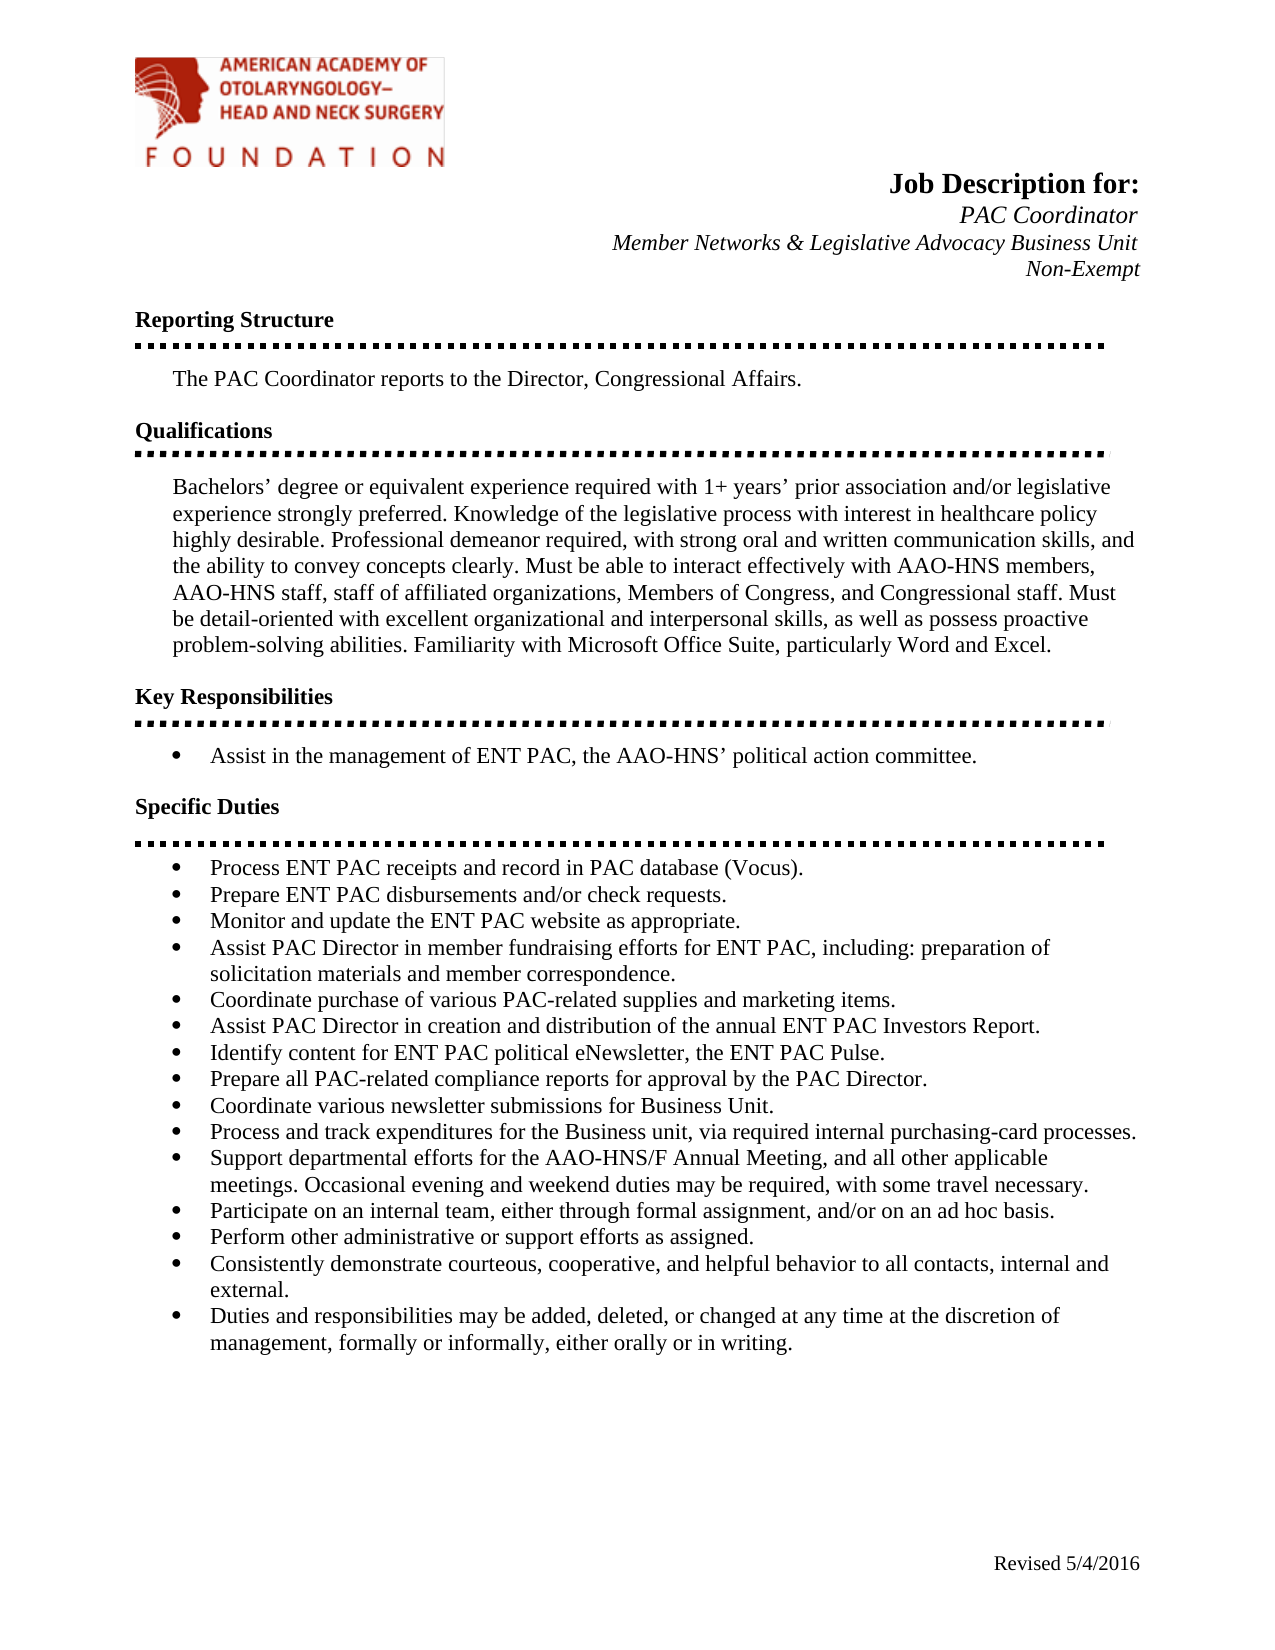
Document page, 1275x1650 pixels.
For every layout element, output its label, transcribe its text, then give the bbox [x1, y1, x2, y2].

list Coordinate purchase of various PAC-related supplies and marketing items. [172, 986, 1140, 1013]
list Prepare ENT PAC disbursements and/or check requests. [172, 881, 1140, 907]
subtitle Qualifications [135, 417, 1140, 443]
list Identify content for ENT PAC political eNewsletter, the ENT PAC Pulse. [172, 1039, 1140, 1065]
list Prepare all PAC-related compliance reports for approval by the PAC Director. [172, 1065, 1140, 1092]
list Perform other administrative or support efforts as assigned. [172, 1223, 1140, 1250]
text Non-Exempt [135, 255, 1140, 281]
list Assist in the management of ENT PAC, the AAO-HNS’ political action committee. [172, 742, 1140, 768]
list Monitor and update the ENT PAC website as appropriate. [172, 907, 1140, 933]
list Process and track expenditures for the Business unit, via required internal purchasing-card processes. [172, 1118, 1140, 1144]
list Duties and responsibilities may be added, deleted, or changed at any time at the discretion of management, formally or informally, either orally or in writing. [172, 1302, 1140, 1355]
list Process ENT PAC receipts and record in PAC database (Vocus). [172, 854, 1140, 881]
subtitle Reporting Structure [135, 306, 1140, 333]
list Support departmental efforts for the AAO-HNS/F Annual Meeting, and all other applicable meetings. Occasional evening and weekend duties may be required, with some travel necessary. [172, 1144, 1140, 1197]
list Assist PAC Director in creation and distribution of the annual ENT PAC Investors Report. [172, 1013, 1140, 1039]
list Coordinate various newsletter submissions for Business Unit. [172, 1092, 1140, 1118]
text Job Description for: [135, 166, 1140, 200]
subtitle Key Responsibilities [135, 683, 1140, 709]
list Assist PAC Director in member fundraising efforts for ENT PAC, including: preparation of solicitation materials and member correspondence. [172, 933, 1140, 986]
text The PAC Coordinator reports to the Director, Congressional Affairs. [172, 365, 1140, 392]
list Consistently demonstrate courteous, cooperative, and helpful behavior to all contacts, internal and external. [172, 1250, 1140, 1302]
picture [135, 57, 446, 167]
subtitle PAC Coordinator Member Networks & Legislative Advocacy Business Unit [135, 200, 1140, 255]
subtitle Specific Duties [135, 793, 1140, 819]
text Bachelors’ degree or equivalent experience required with 1+ years’ prior association and/or legislative experience strongly preferred. Knowledge of the legislative process with interest in healthcare policy highly desirable. Professional demeanor required, with strong oral and written communication skills, and the ability to convey concepts clearly. Must be able to interact effectively with AAO-HNS members, AAO-HNS staff, staff of affiliated organizations, Members of Congress, and Congressional staff. Must be detail-oriented with excellent organizational and interpersonal skills, as well as possess proactive problem-solving abilities. Familiarity with Microsoft Office Suite, particularly Word and Excel. [172, 473, 1140, 658]
list Participate on an internal team, either through formal assignment, and/or on an ad hoc basis. [172, 1197, 1140, 1223]
